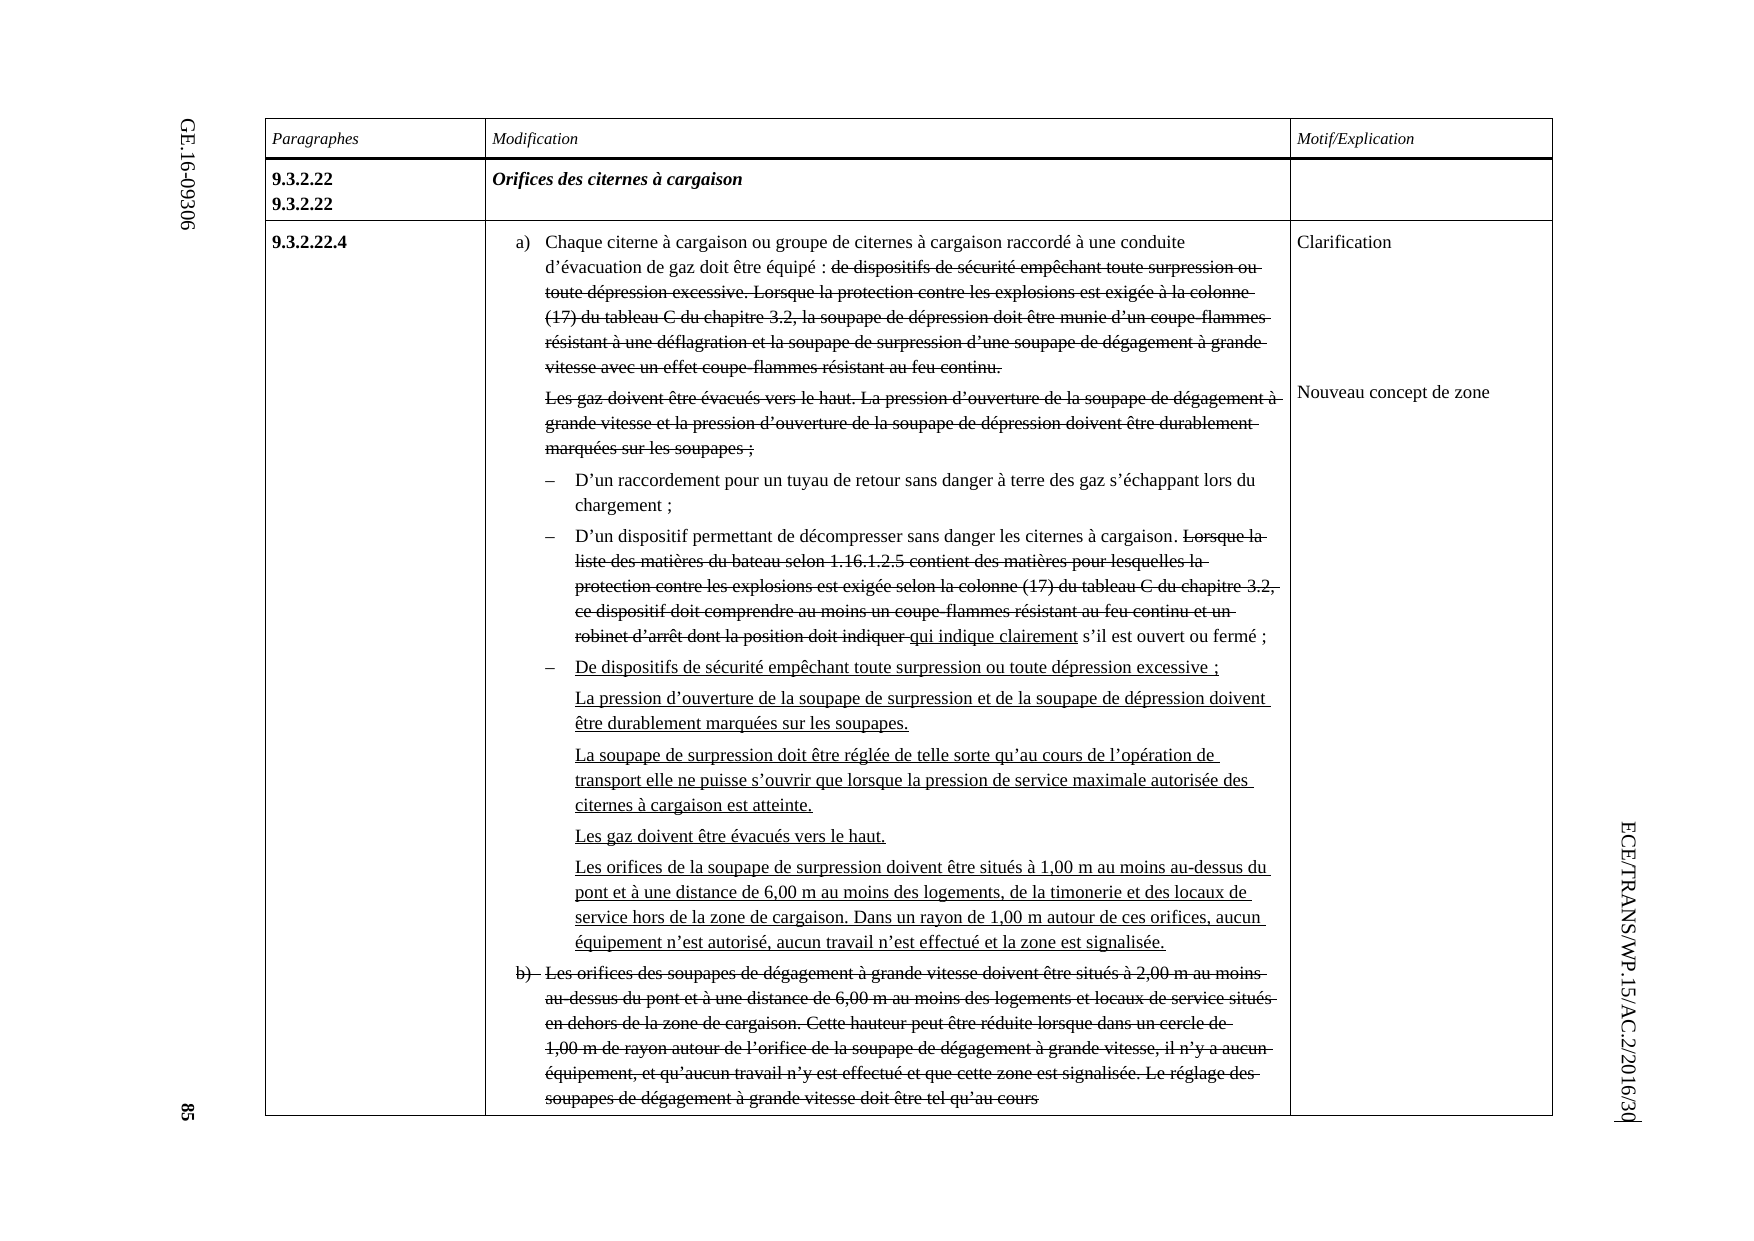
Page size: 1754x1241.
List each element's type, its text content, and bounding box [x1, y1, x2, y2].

table_header Paragraphes [266, 119, 485, 157]
table_cell Orifices des citernes à cargaison [486, 160, 1290, 220]
table_cell Clarification Nouveau concept de zone [1291, 221, 1552, 1115]
table_header Modification [486, 119, 1290, 157]
table_header Motif/Explication [1291, 119, 1552, 157]
table_cell 9.3.2.22 9.3.2.22 [266, 160, 485, 220]
table_cell 9.3.2.22.4 [266, 221, 485, 1115]
table_cell a) Chaque citerne à cargaison ou groupe de citernes à cargaison raccordé à une conduite d’évacuation de gaz doit être équipé : de dispositifs de sécurité empêchant toute surpression ou toute dépression excessive. Lorsque la protection contre les explosions est exigée à la colonne (17) du tableau C du chapitre 3.2, la soupape de dépression doit être munie d’un coupe-flammes résistant à une déflagration et la soupape de surpression d’une soupape de dégagement à grande vitesse avec un effet coupe-flammes résistant au feu continu. Les gaz doivent être évacués vers le haut. La pression d’ouverture de la soupape de dégagement à grande vitesse et la pression d’ouverture de la soupape de dépression doivent être durablement marquées sur les soupapes ; – D’un raccordement pour un tuyau de retour sans danger à terre des gaz s’échappant lors du chargement ; – D’un dispositif permettant de décompresser sans danger les citernes à cargaison. Lorsque la liste des matières du bateau selon 1.16.1.2.5 contient des matières pour lesquelles la protection contre les explosions est exigée selon la colonne (17) du tableau C du chapitre 3.2, ce dispositif doit comprendre au moins un coupe-flammes résistant au feu continu et un robinet d’arrêt dont la position doit indiquer qui indique clairement s’il est ouvert ou fermé ; – De dispositifs de sécurité empêchant toute surpression ou toute dépression excessive ; La pression d’ouverture de la soupape de surpression et de la soupape de dépression doivent être durablement marquées sur les soupapes. La soupape de surpression doit être réglée de telle sorte qu’au cours de l’opération de transport elle ne puisse s’ouvrir que lorsque la pression de service maximale autorisée des citernes à cargaison est atteinte. Les gaz doivent être évacués vers le haut. Les orifices de la soupape de surpression doivent être situés à 1,00 m au moins au-dessus du pont et à une distance de 6,00 m au moins des logements, de la timonerie et des locaux de service hors de la zone de cargaison. Dans un rayon de 1,00 m autour de ces orifices, aucun équipement n’est autorisé, aucun travail n’est effectué et la zone est signalisée. b) Les orifices des soupapes de dégagement à grande vitesse doivent être situés à 2,00 m au moins au-dessus du pont et à une distance de 6,00 m au moins des logements et locaux de service situés en dehors de la zone de cargaison. Cette hauteur peut être réduite lorsque dans un cercle de 1,00 m de rayon autour de l’orifice de la soupape de dégagement à grande vitesse, il n’y a aucun équipement, et qu’aucun travail n’y est effectué et que cette zone est signalisée. Le réglage des soupapes de dégagement à grande vitesse doit être tel qu’au cours [486, 221, 1290, 1115]
table_cell [1291, 160, 1552, 220]
